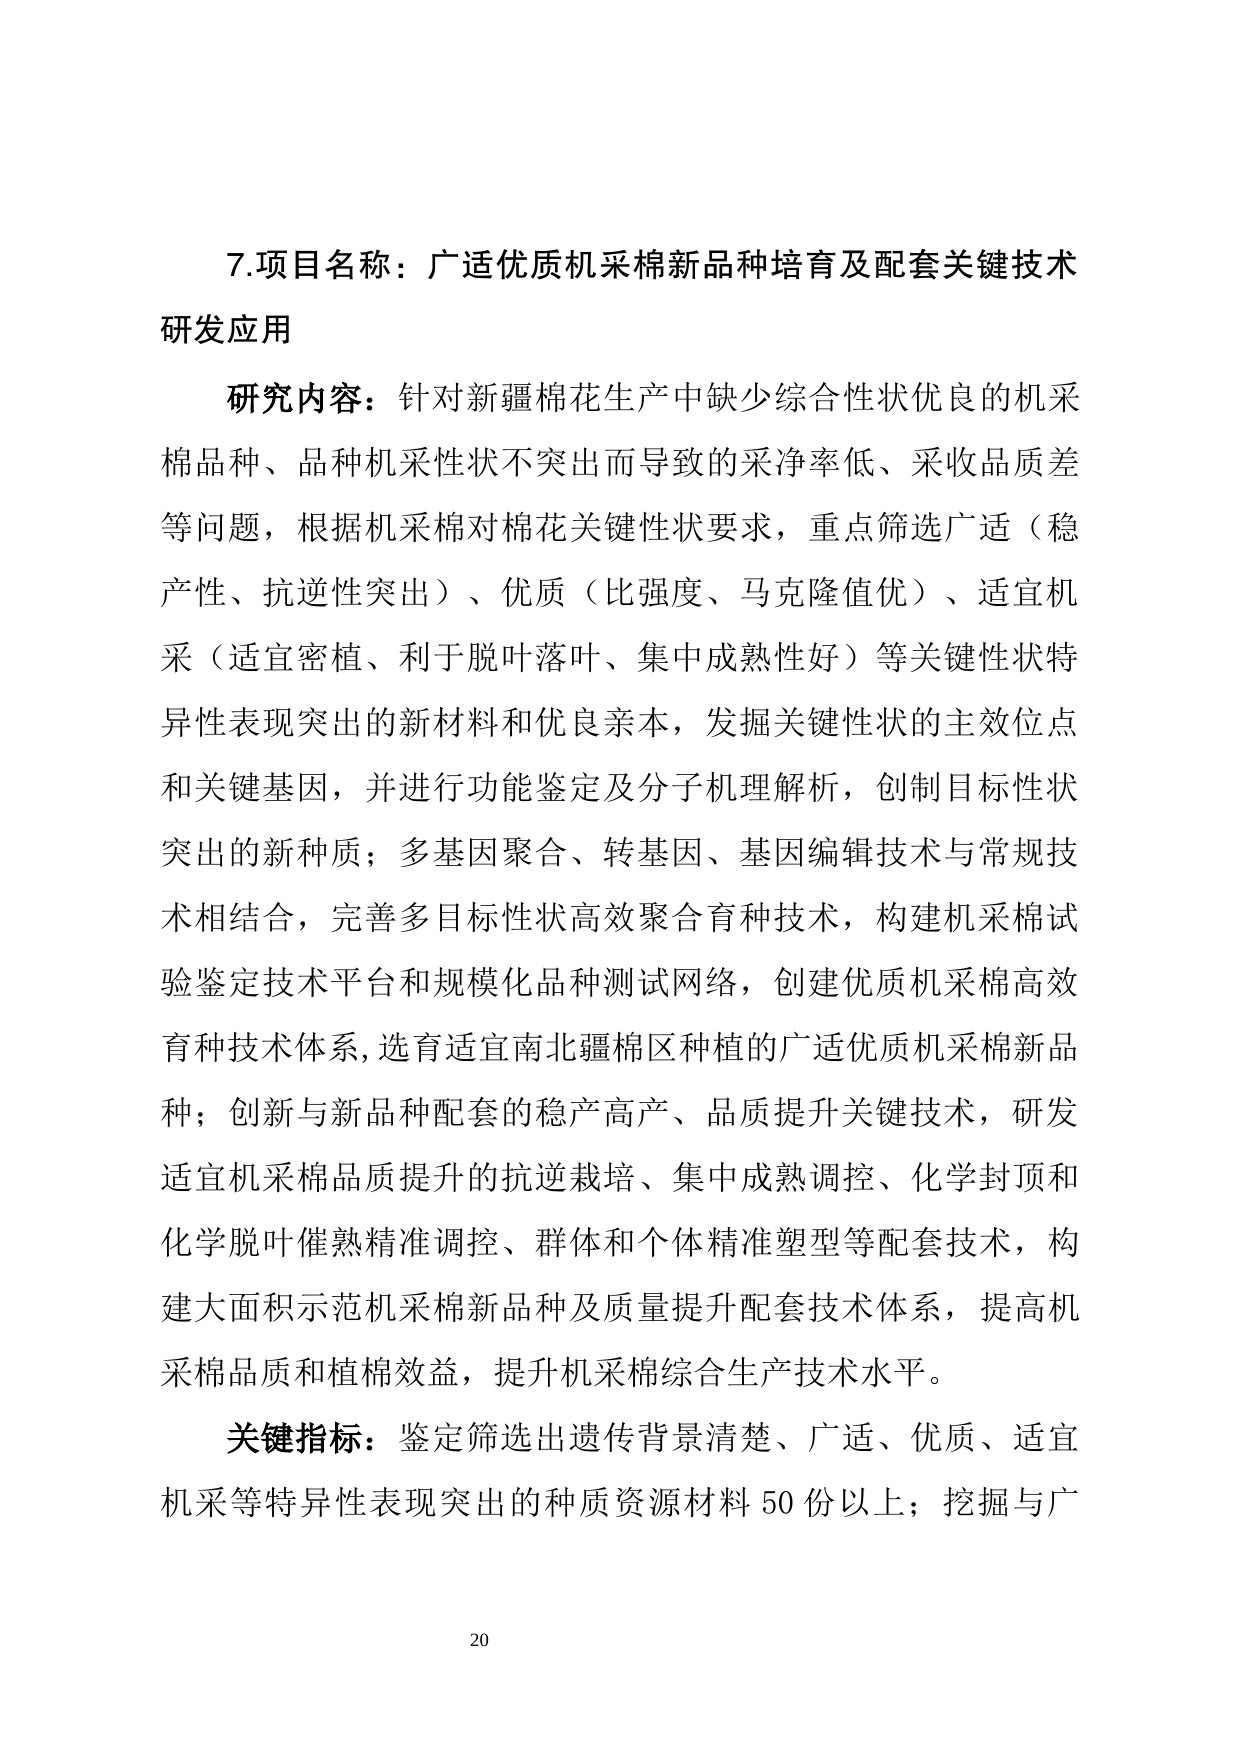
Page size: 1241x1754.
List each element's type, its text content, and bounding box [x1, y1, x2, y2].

text 7.项目名称：广适优质机采棉新品种培育及配套关键技术研发应用 [159, 233, 1081, 363]
text 研究内容：针对新疆棉花生产中缺少综合性状优良的机采棉品种、品种机采性状不突出而导致的采净率低、采收品质差等问题，根据机采棉对棉花关键性状要求，重点筛选广适（稳产性、抗逆性突出）、优质（比强度、马克隆值优）、适宜机采（适宜密植、利于脱叶落叶、集中成熟性好）等关键性状特异性表现突出的新材料和优良亲本，发掘关键性状的主效位点和关键基因，并进行功能鉴定及分子机理解析，创制目标性状突出的新种质；多基因聚合、转基因、基因编辑技术与常规技术相结合，完善多目标性状高效聚合育种技术，构建机采棉试验鉴定技术平台和规模化品种测试网络，创建优质机采棉高效育种技术体系,选育适宜南北疆棉区种植的广适优质机采棉新品种；创新与新品种配套的稳产高产、品质提升关键技术，研发适宜机采棉品质提升的抗逆栽培、集中成熟调控、化学封顶和化学脱叶催熟精准调控、群体和个体精准塑型等配套技术，构建大面积示范机采棉新品种及质量提升配套技术体系，提高机采棉品质和植棉效益，提升机采棉综合生产技术水平。 [159, 363, 1081, 1403]
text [159, 1403, 1081, 1533]
